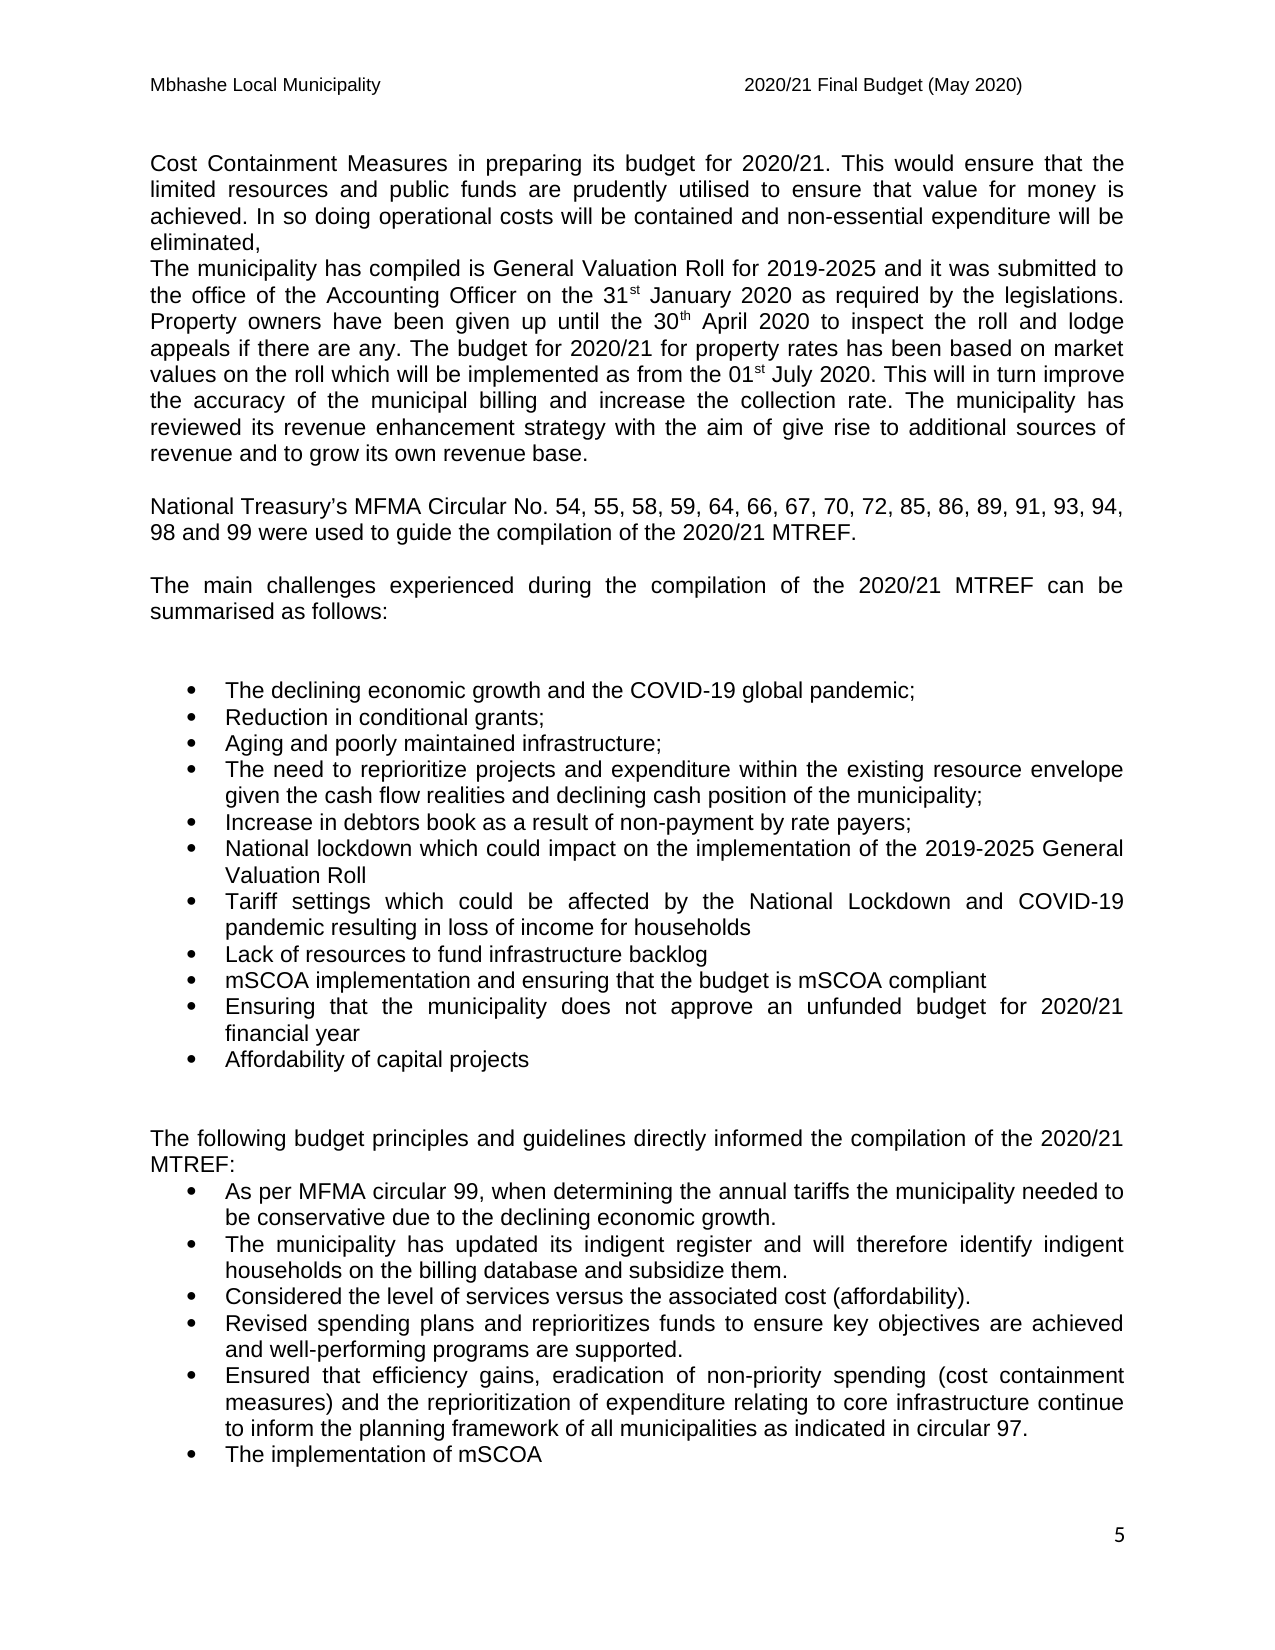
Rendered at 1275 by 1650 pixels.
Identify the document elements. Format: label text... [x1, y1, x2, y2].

list The municipality has updated its indigent register and will therefore identify indigent households on the billing database and subsidize them. [187, 1231, 1125, 1283]
list Considered the level of services versus the associated cost (affordability). [187, 1283, 1125, 1309]
list Tariff settings which could be affected by the National Lockdown and COVID-19 pandemic resulting in loss of income for households [187, 888, 1125, 941]
list As per MFMA circular 99, when determining the annual tariffs the municipality needed to be conservative due to the declining economic growth. [187, 1178, 1125, 1231]
list Lack of resources to fund infrastructure backlog [187, 941, 1125, 967]
list mSCOA implementation and ensuring that the budget is mSCOA compliant [187, 967, 1125, 993]
list National lockdown which could impact on the implementation of the 2019-2025 General Valuation Roll [187, 835, 1125, 888]
text National Treasury’s MFMA Circular No. 54, 55, 58, 59, 64, 66, 67, 70, 72, 85, 86, 89, 91, 93, 94, 98 and 99 were used to guide the compilation of the 2020/21 MTREF. [150, 493, 1125, 545]
list Reduction in conditional grants; [187, 703, 1125, 730]
list The implementation of mSCOA [187, 1441, 1125, 1468]
list Increase in debtors book as a result of non-payment by rate payers; [187, 809, 1125, 835]
list The need to reprioritize projects and expenditure within the existing resource envelope given the cash flow realities and declining cash position of the municipality; [187, 756, 1125, 809]
text The main challenges experienced during the compilation of the 2020/21 MTREF can be summarised as follows: [150, 572, 1125, 624]
list Ensured that efficiency gains, eradication of non-priority spending (cost containment measures) and the reprioritization of expenditure relating to core infrastructure continue to inform the planning framework of all municipalities as indicated in circular 97. [187, 1362, 1125, 1441]
list Ensuring that the municipality does not approve an unfunded budget for 2020/21 financial year [187, 993, 1125, 1046]
list The declining economic growth and the COVID-19 global pandemic; [187, 677, 1125, 703]
list Aging and poorly maintained infrastructure; [187, 730, 1125, 756]
list Affordability of capital projects [187, 1046, 1125, 1072]
text The following budget principles and guidelines directly informed the compilation of the 2020/21 MTREF: [150, 1125, 1125, 1178]
text The municipality has compiled is General Valuation Roll for 2019-2025 and it was submitted to the office of the Accounting Officer on the 31st January 2020 as required by the legislations. Property owners have been given up until the 30th April 2020 to inspect the roll and lodge appeals if there are any. The budget for 2020/21 for property rates has been based on market values on the roll which will be implemented as from the 01st July 2020. This will in turn improve the accuracy of the municipal billing and increase the collection rate. The municipality has reviewed its revenue enhancement strategy with the aim of give rise to additional sources of revenue and to grow its own revenue base. [150, 255, 1125, 466]
list Revised spending plans and reprioritizes funds to ensure key objectives are achieved and well-performing programs are supported. [187, 1309, 1125, 1362]
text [150, 150, 1125, 255]
